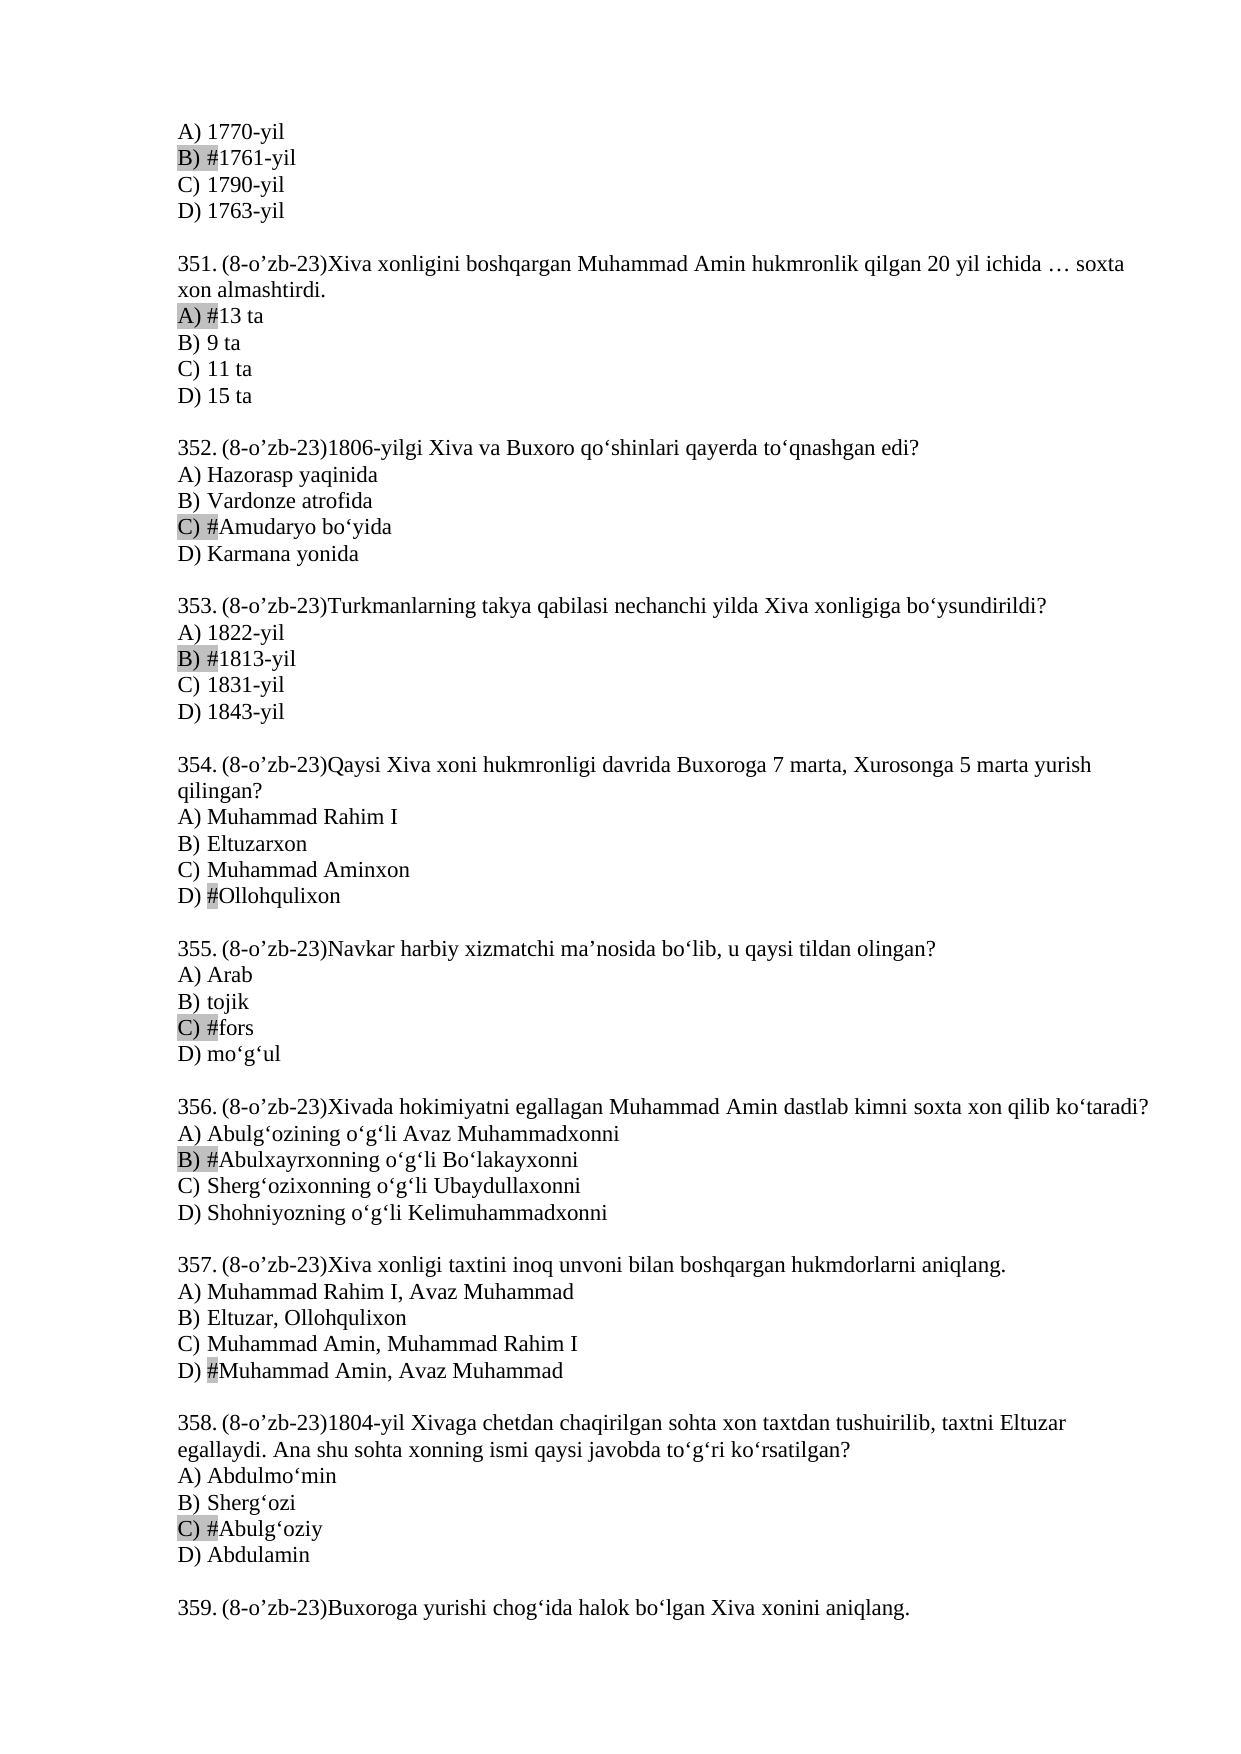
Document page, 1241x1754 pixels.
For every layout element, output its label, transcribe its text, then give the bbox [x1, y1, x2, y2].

list mo‘g‘ul [177, 1041, 1152, 1067]
list 15 ta [177, 382, 1152, 408]
list Eltuzarxon [177, 830, 1152, 856]
list tojik [177, 988, 1152, 1014]
list (8-o’zb-23)Xiva xonligi taxtini inoq unvoni bilan boshqargan hukmdorlarni aniqlang. [177, 1251, 1152, 1278]
list #fors [218, 1014, 1152, 1041]
list 1770-yil [177, 118, 1152, 144]
list Muhammad Rahim I, Avaz Muhammad [177, 1278, 1152, 1304]
list Shohniyozning o‘g‘li Kelimuhammadxonni [177, 1199, 1152, 1225]
list Muhammad Aminxon [177, 856, 1152, 882]
list #Ollohqulixon [177, 882, 1152, 909]
list 11 ta [177, 355, 1152, 382]
list 1763-yil [177, 197, 1152, 223]
list (8-o’zb-23)Xivada hokimiyatni egallagan Muhammad Amin dastlab kimni soxta xon qilib ko‘taradi? [177, 1093, 1152, 1119]
list 1843-yil [177, 698, 1152, 724]
list Abdulmo‘min [177, 1462, 1152, 1488]
list Karmana yonida [177, 540, 1152, 566]
list (8-o’zb-23)Buxoroga yurishi chog‘ida halok bo‘lgan Xiva xonini aniqlang. [177, 1594, 1152, 1620]
list #1761-yil [177, 144, 1152, 171]
list (8-o’zb-23)1804-yil Xivaga chetdan chaqirilgan sohta xon taxtdan tushuirilib, taxtni Eltuzar egallaydi. Ana shu sohta xonning ismi qaysi javobda to‘g‘ri ko‘rsatilgan? [177, 1409, 1152, 1462]
list #Muhammad Amin, Avaz Muhammad [218, 1357, 1152, 1383]
list #Abulxayrxonning o‘g‘li Bo‘lakayxonni [218, 1146, 1152, 1172]
list Arab [177, 961, 1152, 988]
list Sherg‘ozi [177, 1488, 1152, 1515]
list Vardonze atrofida [177, 487, 1152, 513]
list Hazorasp yaqinida [177, 461, 1152, 487]
list Abdulamin [177, 1541, 1152, 1568]
list Muhammad Amin, Muhammad Rahim I [177, 1330, 1152, 1357]
list #1813-yil [218, 645, 1152, 672]
list (8-o’zb-23)1806-yilgi Xiva va Buxoro qo‘shinlari qayerda to‘qnashgan edi? [177, 434, 1152, 461]
list Muhammad Rahim I [177, 803, 1152, 830]
list (8-o’zb-23)Navkar harbiy xizmatchi ma’nosida bo‘lib, u qaysi tildan olingan? [177, 935, 1152, 961]
list #Abulg‘oziy [218, 1515, 1152, 1541]
list Abulg‘ozining o‘g‘li Avaz Muhammadxonni [177, 1119, 1152, 1146]
list 1822-yil [177, 619, 1152, 645]
list (8-o’zb-23)Qaysi Xiva xoni hukmronligi davrida Buxoroga 7 marta, Xurosonga 5 marta yurish qilingan? [177, 751, 1152, 803]
list 1790-yil [177, 171, 1152, 197]
list 1831-yil [177, 672, 1152, 698]
list Eltuzar, Ollohqulixon [177, 1304, 1152, 1330]
list (8-o’zb-23)Xiva xonligini boshqargan Muhammad Amin hukmronlik qilgan 20 yil ichida … soxta xon almashtirdi. [177, 250, 1152, 303]
list 9 ta [177, 329, 1152, 355]
list (8-o’zb-23)Turkmanlarning takya qabilasi nechanchi yilda Xiva xonligiga bo‘ysundirildi? [177, 592, 1152, 619]
list Sherg‘ozixonning o‘g‘li Ubaydullaxonni [177, 1172, 1152, 1199]
list #Amudaryo bo‘yida [177, 513, 1152, 540]
list #13 ta [218, 303, 1152, 329]
